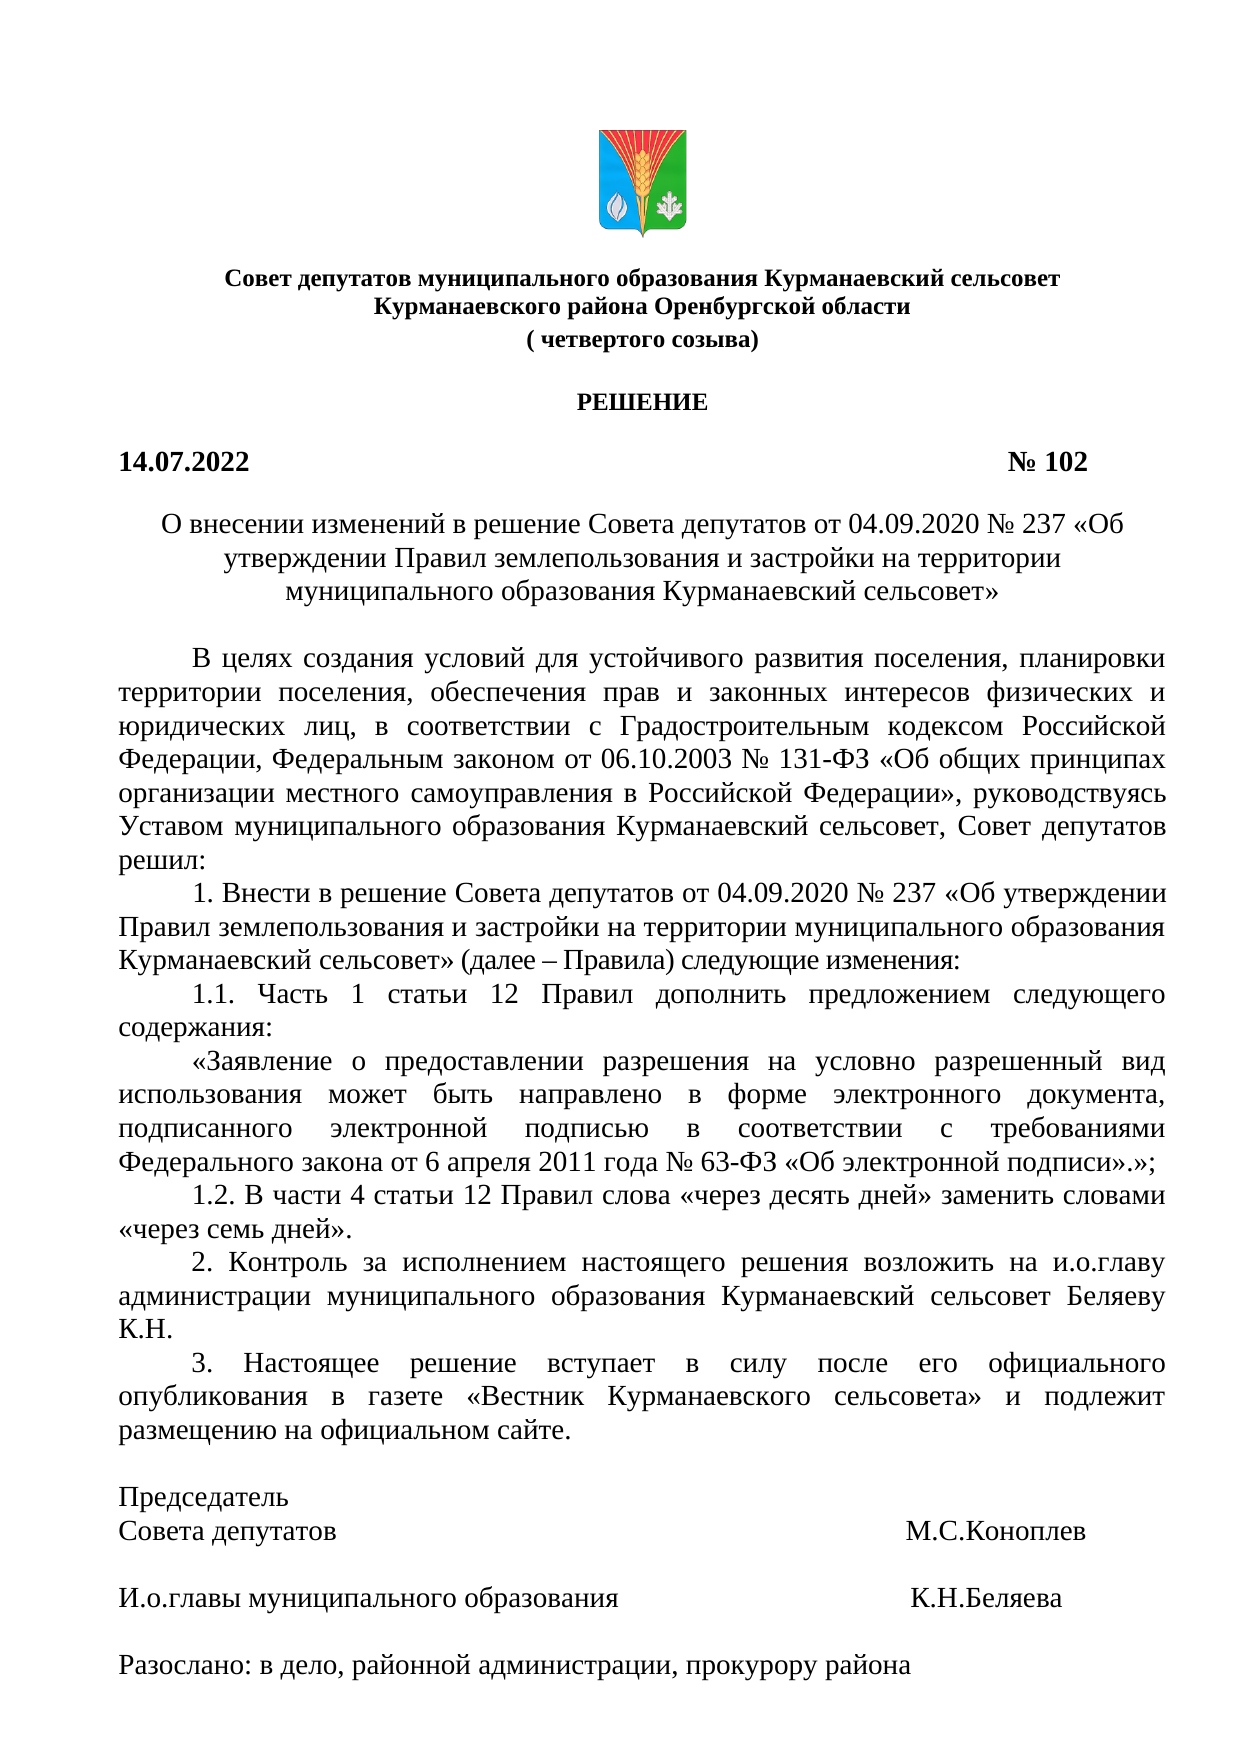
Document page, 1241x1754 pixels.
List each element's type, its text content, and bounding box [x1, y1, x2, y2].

text Председатель [118, 1479, 1167, 1513]
text 1.1. Часть 1 статьи 12 Правил дополнить предложением следующего содержания: [118, 976, 1167, 1043]
text Курманаевского района Оренбургской области [118, 291, 1167, 320]
text Совета депутатов М.С.Коноплев [118, 1513, 1167, 1546]
text 2. Контроль за исполнением настоящего решения возложить на и.о.главу администрации муниципального образования Курманаевский сельсовет Беляеву К.Н. [118, 1244, 1167, 1345]
text О внесении изменений в решение Совета депутатов от 04.09.2020 № 237 «Об утверждении Правил землепользования и застройки на территории муниципального образования Курманаевский сельсовет» [118, 506, 1167, 607]
text 1.2. В части 4 статьи 12 Правил слова «через десять дней» заменить словами «через семь дней». [118, 1177, 1167, 1244]
text И.о.главы муниципального образования К.Н.Беляева [118, 1580, 1167, 1613]
picture [597, 130, 687, 238]
text В целях создания условий для устойчивого развития поселения, планировки территории поселения, обеспечения прав и законных интересов физических и юридических лиц, в соответствии с Градостроительным кодексом Российской Федерации, Федеральным законом от 06.10.2003 № 131-ФЗ «Об общих принципах организации местного самоуправления в Российской Федерации», руководствуясь Уставом муниципального образования Курманаевский сельсовет, Совет депутатов решил: [118, 641, 1167, 875]
text 14.07.2022 № 102 [118, 444, 1167, 478]
subtitle Совет депутатов муниципального образования Курманаевский сельсовет [118, 263, 1167, 291]
text ( четвертого созыва) [118, 324, 1167, 353]
text 3. Настоящее решение вступает в силу после его официального опубликования в газете «Вестник Курманаевского сельсовета» и подлежит размещению на официальном сайте. [118, 1345, 1167, 1446]
text «Заявление о предоставлении разрешения на условно разрешенный вид использования может быть направлено в форме электронного документа, подписанного электронной подписью в соответствии с требованиями Федерального закона от 6 апреля 2011 года № 63-ФЗ «Об электронной подписи».»; [118, 1043, 1167, 1177]
text РЕШЕНИЕ [118, 387, 1167, 415]
text 1. Внести в решение Совета депутатов от 04.09.2020 № 237 «Об утверждении Правил землепользования и застройки на территории муниципального образования Курманаевский сельсовет» (далее – Правила) следующие изменения: [118, 875, 1167, 976]
text Разослано: в дело, районной администрации, прокурору района [118, 1647, 1167, 1680]
